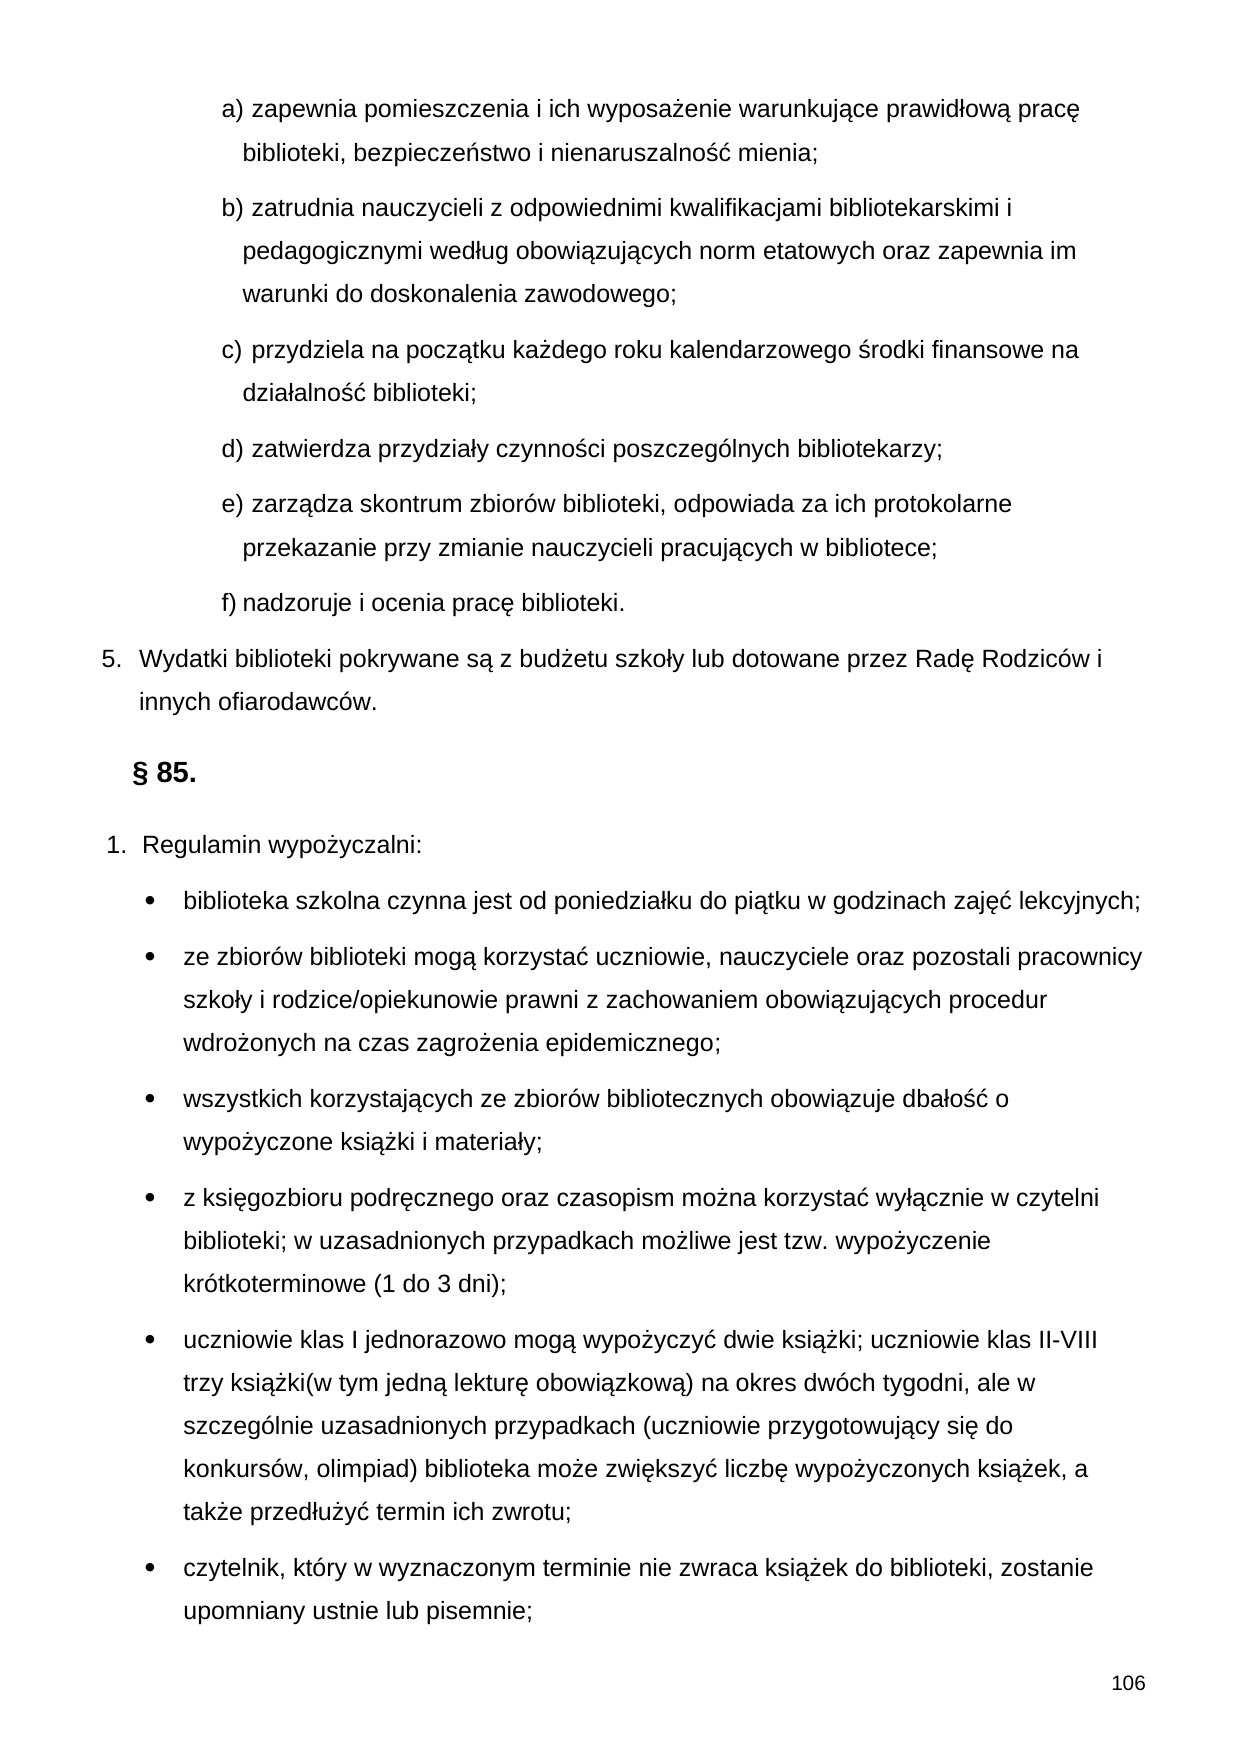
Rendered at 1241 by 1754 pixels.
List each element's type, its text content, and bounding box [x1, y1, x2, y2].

list nadzoruje i ocenia pracę biblioteki. [221, 588, 1146, 617]
list Regulamin wypożyczalni: [106, 830, 1146, 859]
list Wydatki biblioteki pokrywane są z budżetu szkoły lub dotowane przez Radę Rodziców i innych ofiarodawców. [101, 644, 1146, 716]
list zapewnia pomieszczenia i ich wyposażenie warunkujące prawidłową pracę biblioteki, bezpieczeństwo i nienaruszalność mienia; [221, 94, 1146, 166]
list ze zbiorów biblioteki mogą korzystać uczniowie, nauczyciele oraz pozostali pracownicy szkoły i rodzice/opiekunowie prawni z zachowaniem obowiązujących procedur wdrożonych na czas zagrożenia epidemicznego; [146, 942, 1146, 1057]
list przydziela na początku każdego roku kalendarzowego środki finansowe na działalność biblioteki; [221, 335, 1146, 407]
list biblioteka szkolna czynna jest od poniedziałku do piątku w godzinach zajęć lekcyjnych; [146, 886, 1146, 915]
list z księgozbioru podręcznego oraz czasopism można korzystać wyłącznie w czytelni biblioteki; w uzasadnionych przypadkach możliwe jest tzw. wypożyczenie krótkoterminowe (1 do 3 dni); [146, 1183, 1146, 1298]
list wszystkich korzystających ze zbiorów bibliotecznych obowiązuje dbałość o wypożyczone książki i materiały; [146, 1084, 1146, 1156]
list zatwierdza przydziały czynności poszczególnych bibliotekarzy; [221, 434, 1146, 463]
list zatrudnia nauczycieli z odpowiednimi kwalifikacjami bibliotekarskimi i pedagogicznymi według obowiązujących norm etatowych oraz zapewnia im warunki do doskonalenia zawodowego; [221, 193, 1146, 308]
list czytelnik, który w wyznaczonym terminie nie zwraca książek do biblioteki, zostanie upomniany ustnie lub pisemnie; [146, 1553, 1146, 1625]
list zarządza skontrum zbiorów biblioteki, odpowiada za ich protokolarne przekazanie przy zmianie nauczycieli pracujących w bibliotece; [221, 489, 1146, 561]
list uczniowie klas I jednorazowo mogą wypożyczyć dwie książki; uczniowie klas II-VIII trzy książki(w tym jedną lekturę obowiązkową) na okres dwóch tygodni, ale w szczególnie uzasadnionych przypadkach (uczniowie przygotowujący się do konkursów, olimpiad) biblioteka może zwiększyć liczbę wypożyczonych książek, a także przedłużyć termin ich zwrotu; [146, 1324, 1146, 1526]
